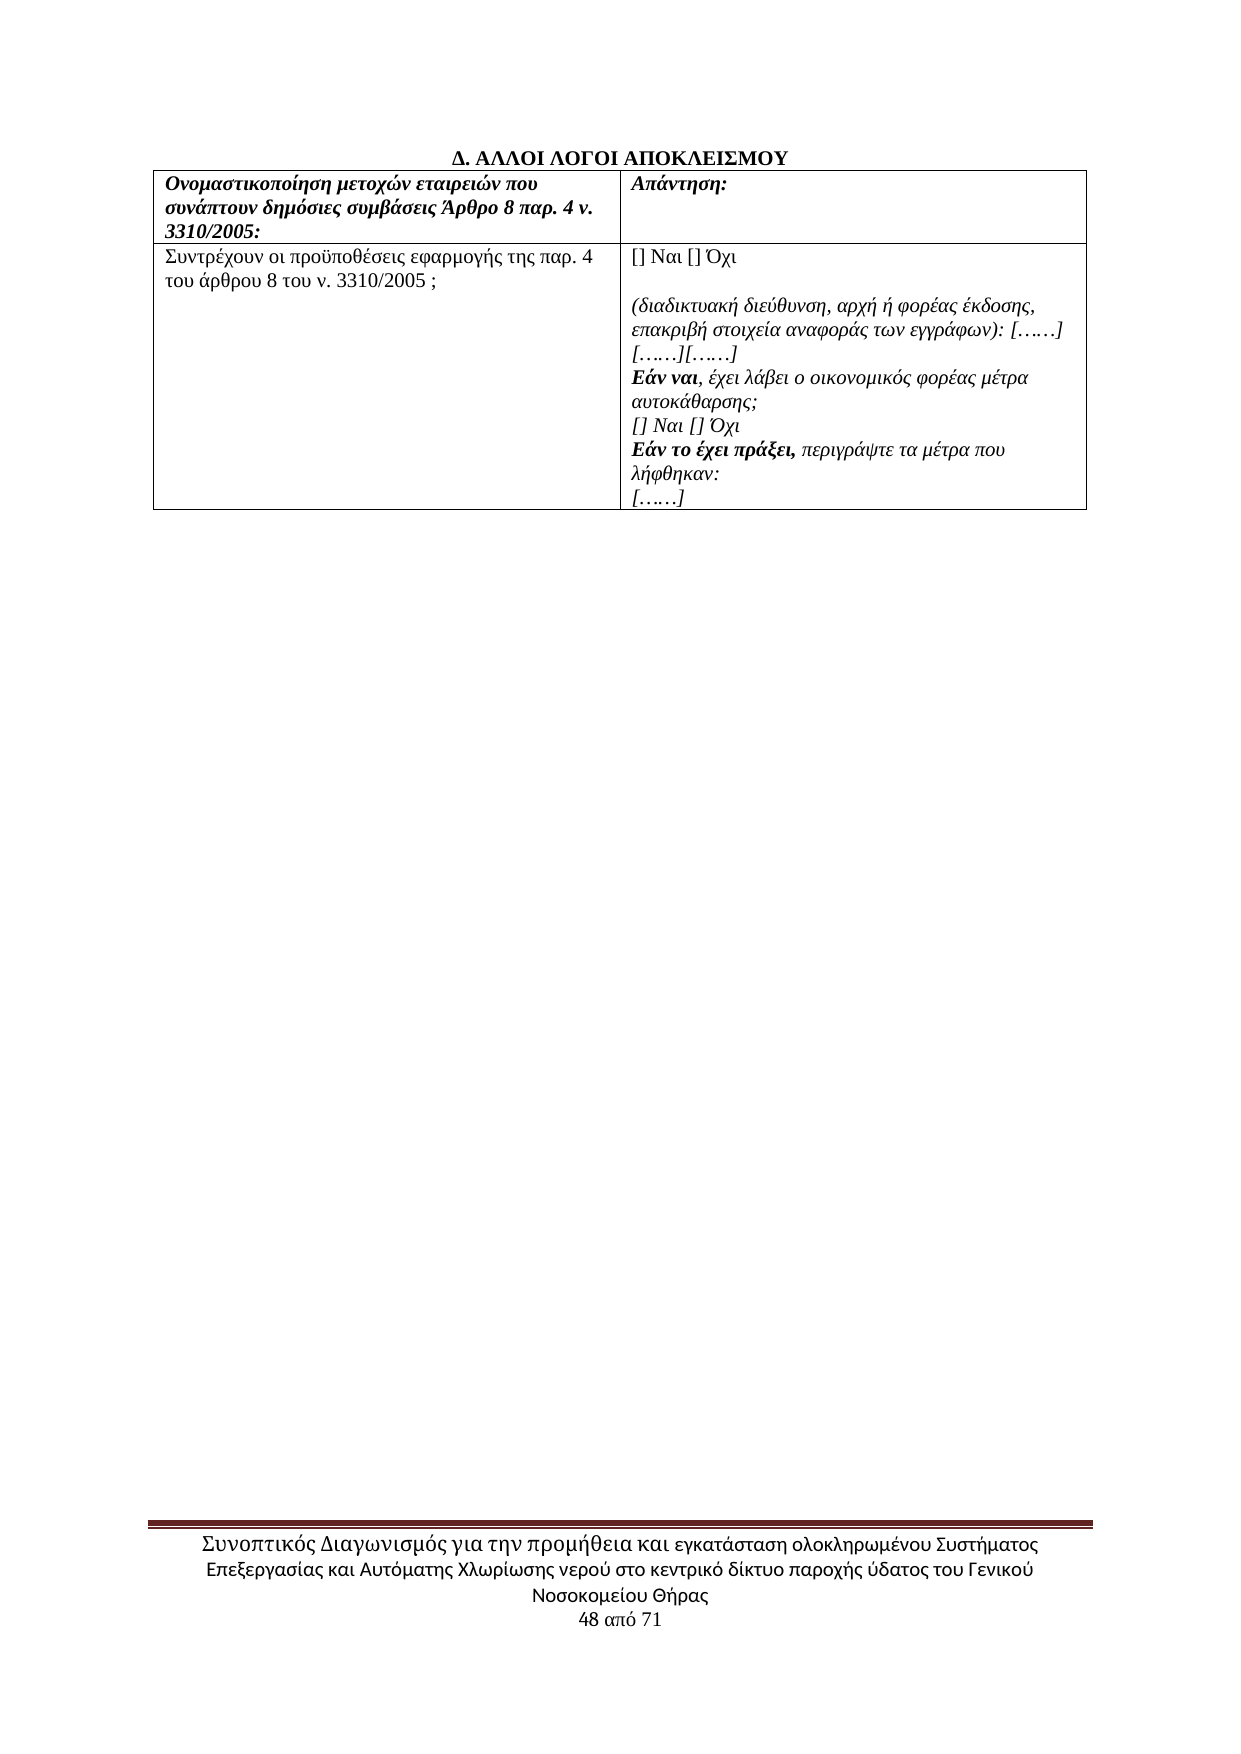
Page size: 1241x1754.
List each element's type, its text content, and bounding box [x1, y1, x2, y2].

table_cell Συντρέχουν οι προϋποθέσεις εφαρμογής της παρ. 4 του άρθρου 8 του ν. 3310/2005 ; [154, 244, 620, 509]
table_header Απάντηση: [621, 171, 1086, 243]
table_cell [] Ναι [] Όχι (διαδικτυακή διεύθυνση, αρχή ή φορέας έκδοσης, επακριβή στοιχεία αναφοράς των εγγράφων): [……][……][……] Εάν ναι, έχει λάβει ο οικονομικός φορέας μέτρα αυτοκάθαρσης; [] Ναι [] Όχι Εάν το έχει πράξει, περιγράψτε τα μέτρα που λήφθηκαν: [……] [621, 244, 1086, 509]
table_header Ονομαστικοποίηση μετοχών εταιρειών που συνάπτουν δημόσιες συμβάσεις Άρθρο 8 παρ. 4 ν. 3310/2005: [154, 171, 620, 243]
text Δ. ΑΛΛΟΙ ΛΟΓΟΙ ΑΠΟΚΛΕΙΣΜΟΥ [148, 146, 1093, 170]
